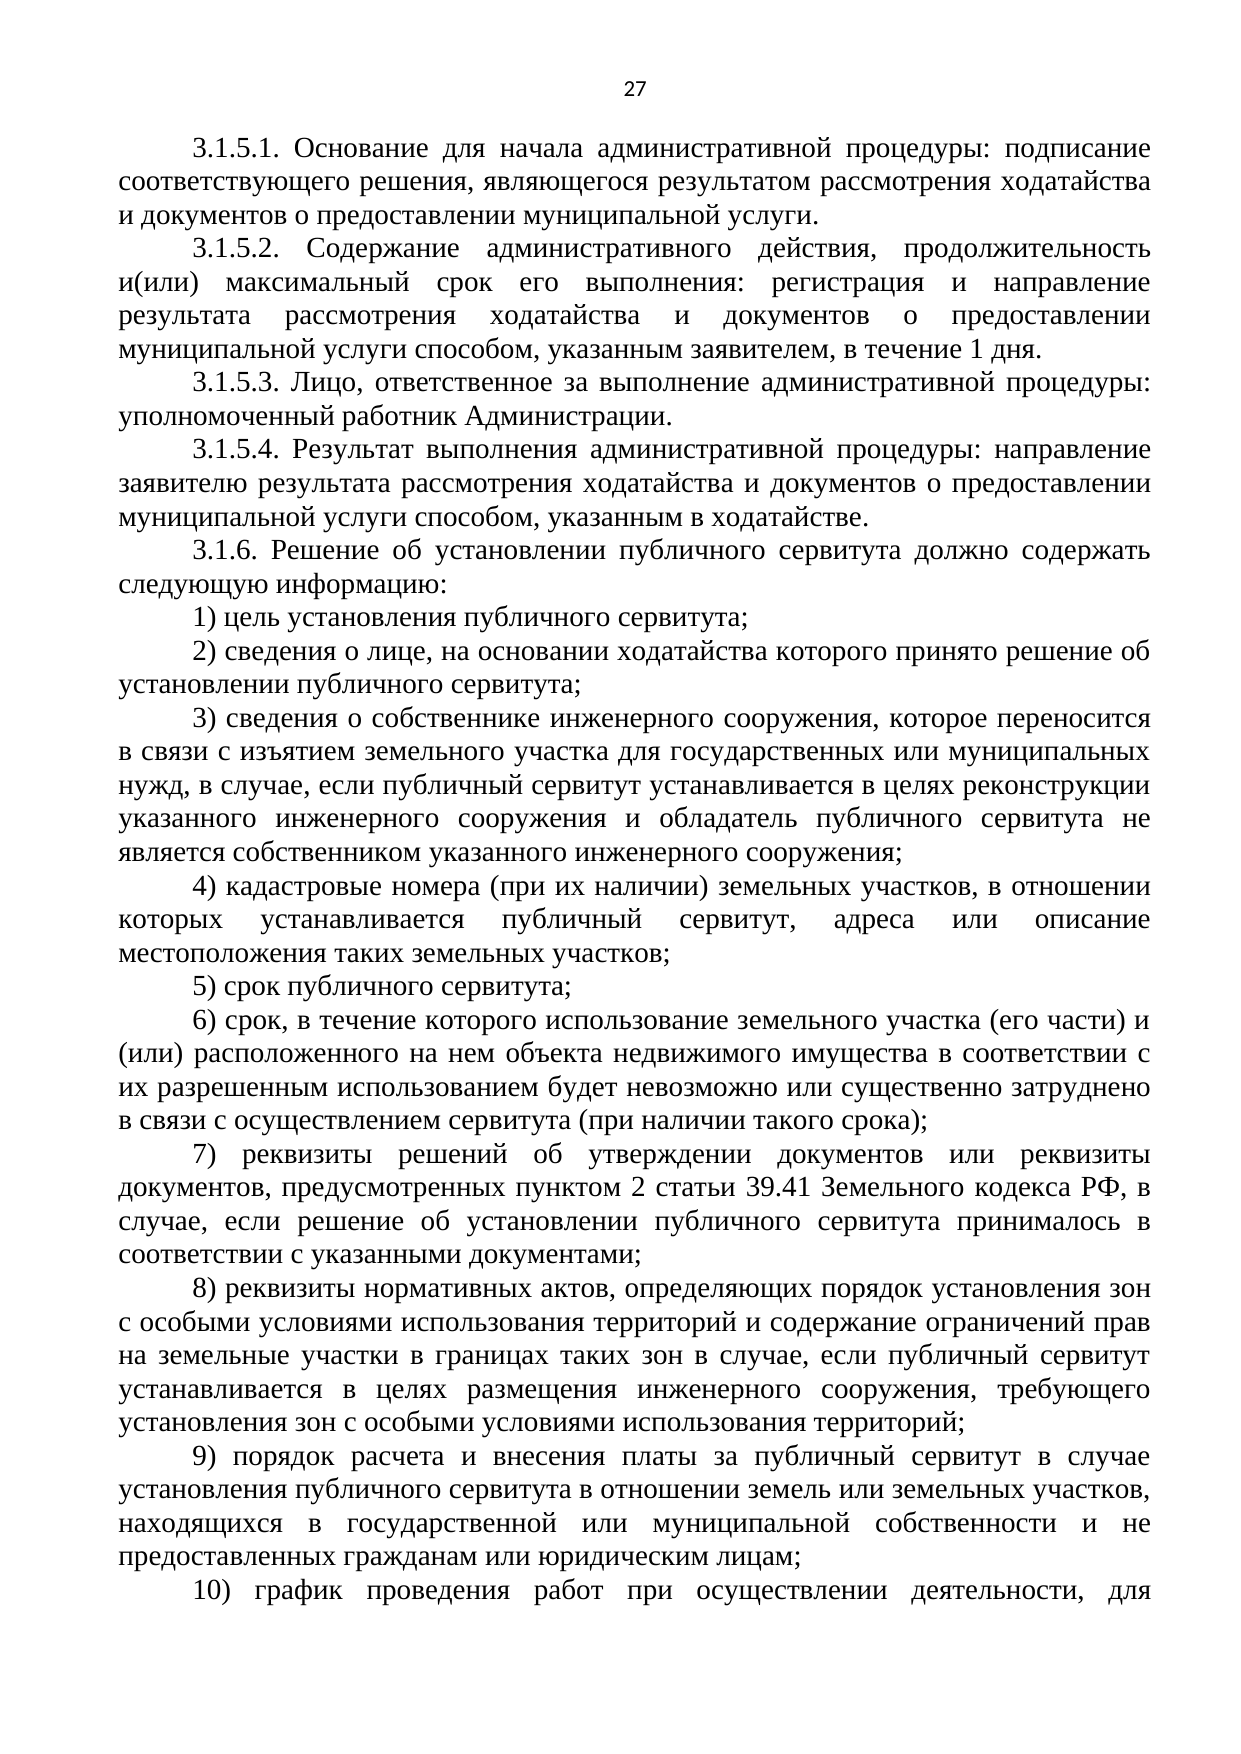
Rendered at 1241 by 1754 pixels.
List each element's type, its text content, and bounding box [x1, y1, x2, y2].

text 7) реквизиты решений об утверждении документов или реквизиты документов, предусмотренных пунктом 2 статьи 39.41 Земельного кодекса РФ, в случае, если решение об установлении публичного сервитута принималось в соответствии с указанными документами; [118, 1136, 1152, 1270]
text 1) цель установления публичного сервитута; [118, 599, 1152, 633]
text 5) срок публичного сервитута; [118, 968, 1152, 1002]
text 3.1.5.1. Основание для начала административной процедуры: подписание соответствующего решения, являющегося результатом рассмотрения ходатайства и документов о предоставлении муниципальной услуги. [118, 130, 1152, 230]
text 3.1.5.3. Лицо, ответственное за выполнение административной процедуры: уполномоченный работник Администрации. [118, 364, 1152, 432]
text 3) сведения о собственнике инженерного сооружения, которое переносится в связи с изъятием земельного участка для государственных или муниципальных нужд, в случае, если публичный сервитут устанавливается в целях реконструкции указанного инженерного сооружения и обладатель публичного сервитута не является собственником указанного инженерного сооружения; [118, 700, 1152, 868]
text 4) кадастровые номера (при их наличии) земельных участков, в отношении которых устанавливается публичный сервитут, адреса или описание местоположения таких земельных участков; [118, 868, 1152, 968]
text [118, 1572, 1152, 1606]
text 6) срок, в течение которого использование земельного участка (его части) и (или) расположенного на нем объекта недвижимого имущества в соответствии с их разрешенным использованием будет невозможно или существенно затруднено в связи с осуществлением сервитута (при наличии такого срока); [118, 1002, 1152, 1136]
text 8) реквизиты нормативных актов, определяющих порядок установления зон с особыми условиями использования территорий и содержание ограничений прав на земельные участки в границах таких зон в случае, если публичный сервитут устанавливается в целях размещения инженерного сооружения, требующего установления зон с особыми условиями использования территорий; [118, 1270, 1152, 1438]
text 9) порядок расчета и внесения платы за публичный сервитут в случае установления публичного сервитута в отношении земель или земельных участков, находящихся в государственной или муниципальной собственности и не предоставленных гражданам или юридическим лицам; [118, 1438, 1152, 1572]
text 2) сведения о лице, на основании ходатайства которого принято решение об установлении публичного сервитута; [118, 633, 1152, 700]
text 3.1.5.4. Результат выполнения административной процедуры: направление заявителю результата рассмотрения ходатайства и документов о предоставлении муниципальной услуги способом, указанным в ходатайстве. [118, 432, 1152, 532]
text 3.1.5.2. Содержание административного действия, продолжительность и(или) максимальный срок его выполнения: регистрация и направление результата рассмотрения ходатайства и документов о предоставлении муниципальной услуги способом, указанным заявителем, в течение 1 дня. [118, 230, 1152, 364]
text 3.1.6. Решение об установлении публичного сервитута должно содержать следующую информацию: [118, 532, 1152, 599]
